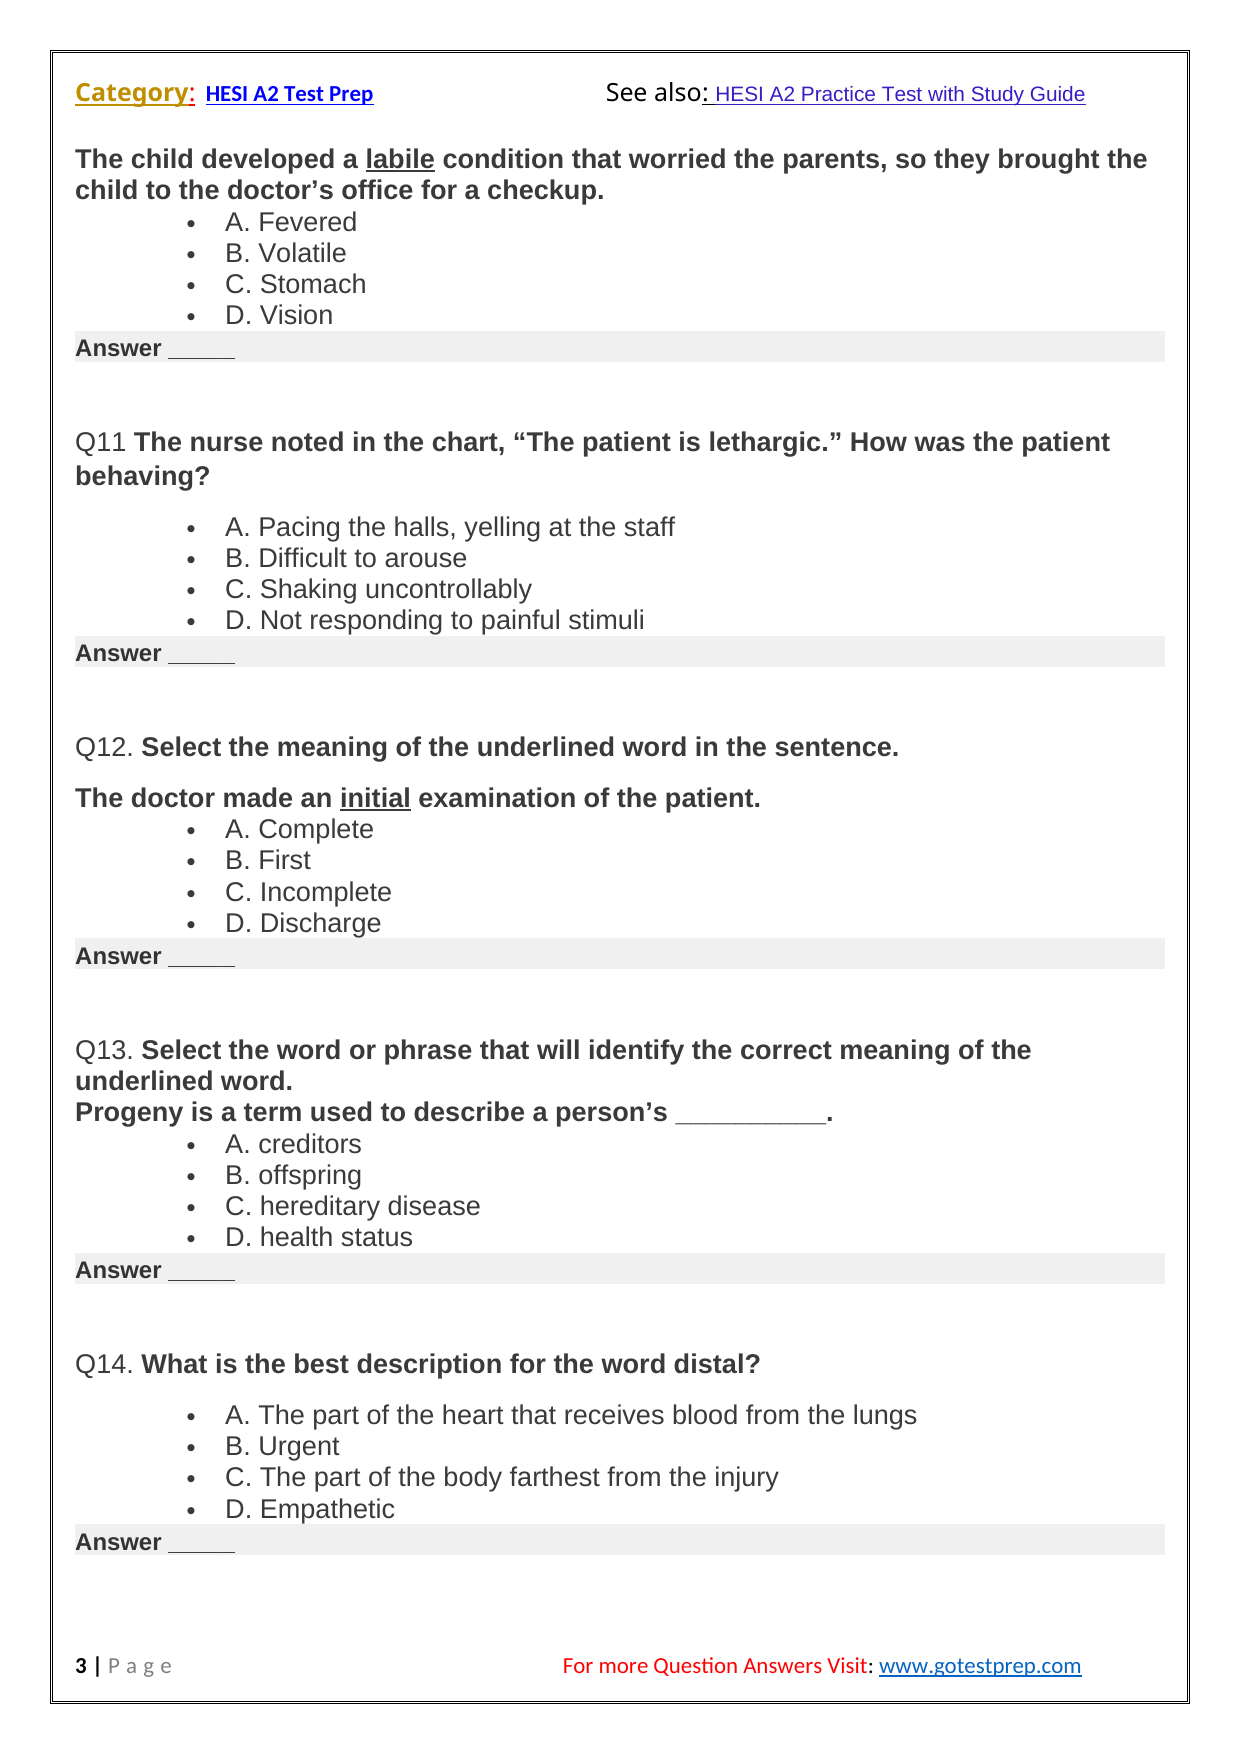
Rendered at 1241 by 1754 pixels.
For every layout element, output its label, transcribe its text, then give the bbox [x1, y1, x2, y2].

list A. Complete [187, 813, 1165, 844]
list B. Urgent [187, 1430, 1165, 1461]
list C. Stomach [187, 268, 1165, 299]
text Q12. Select the meaning of the underlined word in the sentence. [75, 731, 1165, 763]
list A. Fevered [187, 206, 1165, 237]
text Q13. Select the word or phrase that will identify the correct meaning of the underlined word. [75, 1034, 1165, 1096]
list A. The part of the heart that receives blood from the lungs [187, 1399, 1165, 1430]
list D. health status [187, 1221, 1165, 1253]
list B. Volatile [187, 237, 1165, 268]
list D. Discharge [187, 907, 1165, 938]
list C. Shaking uncontrollably [187, 573, 1165, 604]
text The child developed a labile condition that worried the parents, so they brought the child to the doctor’s office for a checkup. [75, 143, 1165, 206]
text Progeny is a term used to describe a person’s __________. [75, 1096, 1165, 1128]
text The doctor made an initial examination of the patient. [75, 782, 1165, 813]
text Answer _____ [75, 1524, 1165, 1555]
list D. Not responding to painful stimuli [187, 604, 1165, 636]
text Q11 The nurse noted in the chart, “The patient is lethargic.” How was the patient behaving? [75, 426, 1165, 491]
list D. Vision [187, 299, 1165, 331]
list D. Empathetic [187, 1493, 1165, 1524]
list A. Pacing the halls, yelling at the staff [187, 511, 1165, 542]
text Answer _____ [75, 331, 1165, 362]
list C. The part of the body farthest from the injury [187, 1461, 1165, 1493]
list C. hereditary disease [187, 1190, 1165, 1221]
text Q14. What is the best description for the word distal? [75, 1348, 1165, 1380]
list B. First [187, 844, 1165, 876]
text Answer _____ [75, 938, 1165, 969]
list C. Incomplete [187, 876, 1165, 907]
list A. creditors [187, 1128, 1165, 1159]
list B. offspring [187, 1159, 1165, 1190]
list B. Difficult to arouse [187, 542, 1165, 573]
text Answer _____ [75, 1253, 1165, 1284]
text Answer _____ [75, 636, 1165, 667]
